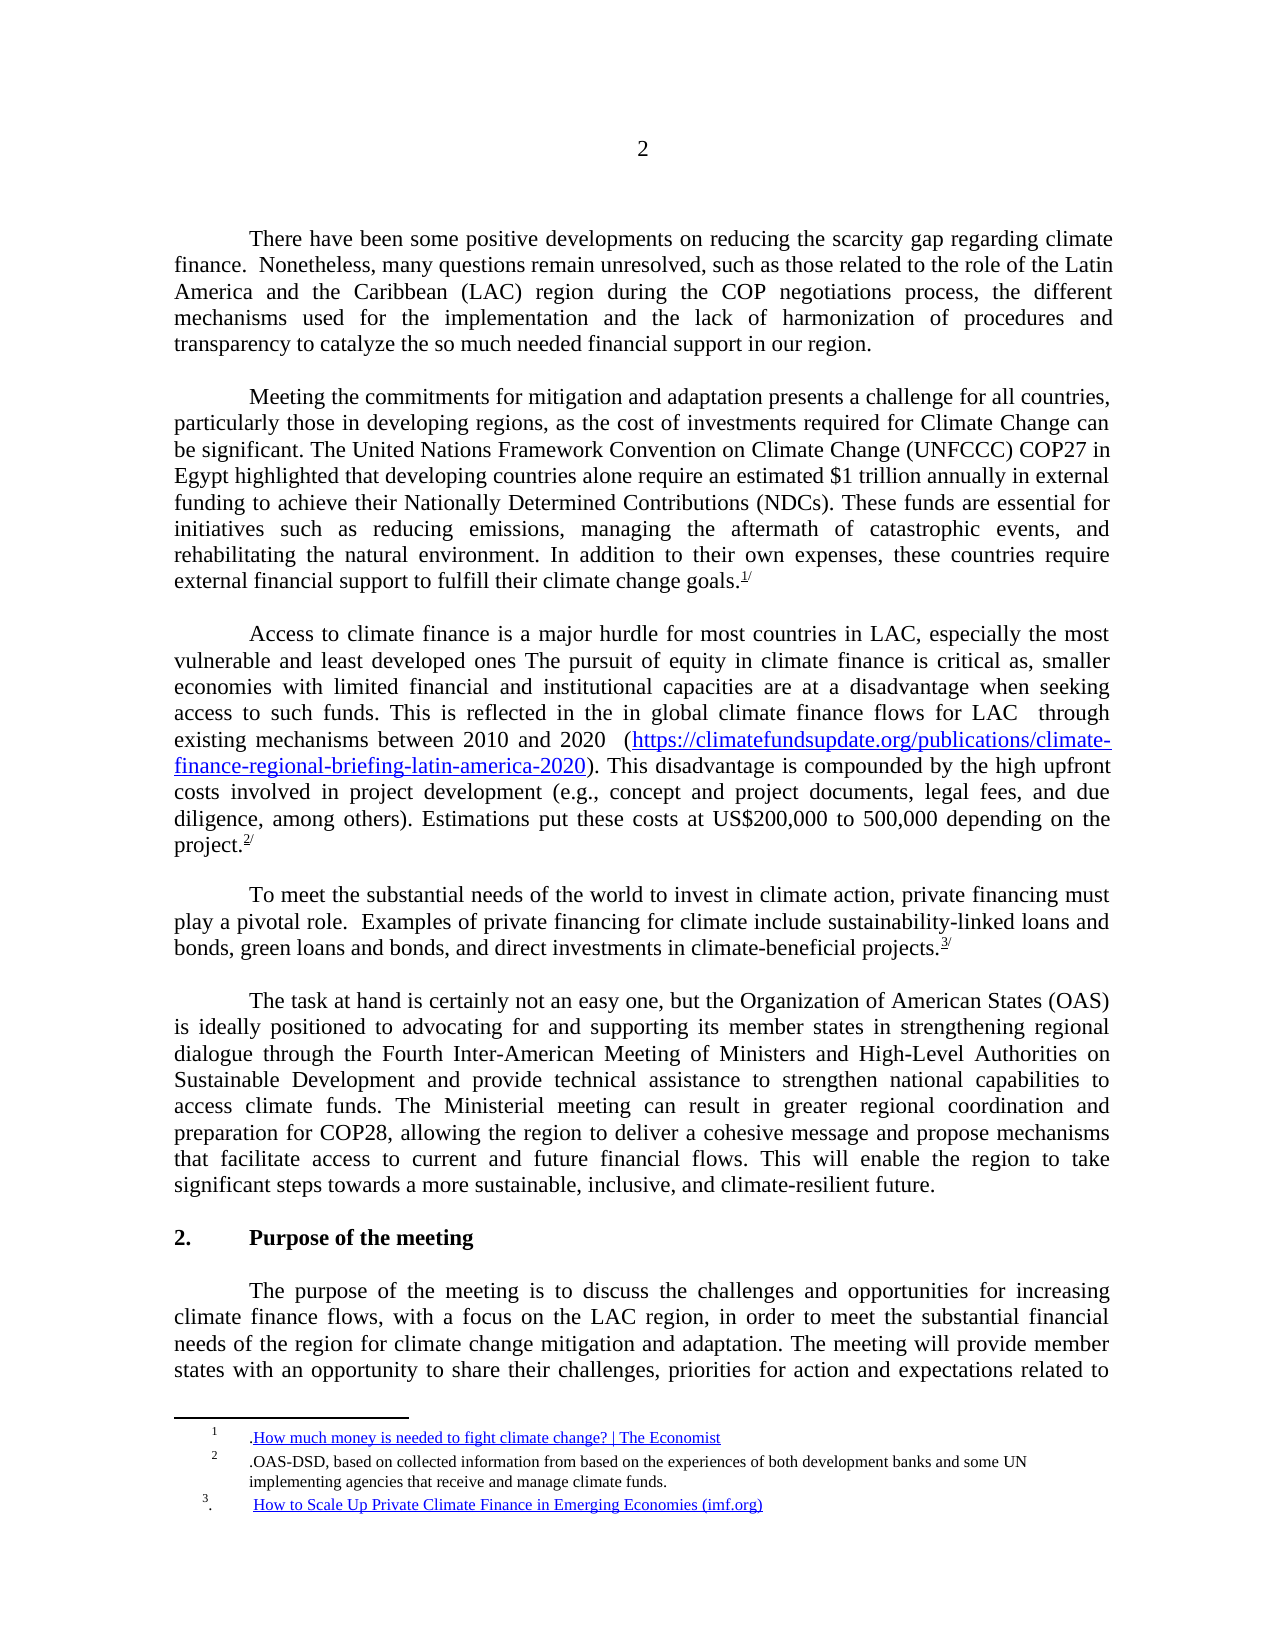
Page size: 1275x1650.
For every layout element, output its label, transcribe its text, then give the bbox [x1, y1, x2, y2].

text There have been some positive developments on reducing the scarcity gap regarding climate finance. Nonetheless, many questions remain unresolved, such as those related to the role of the Latin America and the Caribbean (LAC) region during the COP negotiations process, the different mechanisms used for the implementation and the lack of harmonization of procedures and transparency to catalyze the so much needed financial support in our region. [174, 225, 1114, 357]
text The task at hand is certainly not an easy one, but the Organization of American States (OAS) is ideally positioned to advocating for and supporting its member states in strengthening regional dialogue through the Fourth Inter-American Meeting of Ministers and High-Level Authorities on Sustainable Development and provide technical assistance to strengthen national capabilities to access climate funds. The Ministerial meeting can result in greater regional coordination and preparation for COP28, allowing the region to deliver a cohesive message and propose mechanisms that facilitate access to current and future financial flows. This will enable the region to take significant steps towards a more sustainable, inclusive, and climate-resilient future. [174, 987, 1111, 1198]
list Purpose of the meeting [174, 1224, 1111, 1251]
text Access to climate finance is a major hurdle for most countries in LAC, especially the most vulnerable and least developed ones The pursuit of equity in climate finance is critical as, smaller economies with limited financial and institutional capacities are at a disadvantage when seeking access to such funds. This is reflected in the in global climate finance flows for LAC through existing mechanisms between 2010 and 2020 (https://climatefundsupdate.org/publications/climate-finance-regional-briefing-latin-america-2020). This disadvantage is compounded by the high upfront costs involved in project development (e.g., concept and project documents, legal fees, and due diligence, among others). Estimations put these costs at US$200,000 to 500,000 depending on the project./ [174, 620, 1111, 857]
text To meet the substantial needs of the world to invest in climate action, private financing must play a pivotal role. Examples of private financing for climate include sustainability-linked loans and bonds, green loans and bonds, and direct investments in climate-beneficial projects./ [174, 882, 1111, 961]
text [174, 1277, 1111, 1382]
text Meeting the commitments for mitigation and adaptation presents a challenge for all countries, particularly those in developing regions, as the cost of investments required for Climate Change can be significant. The United Nations Framework Convention on Climate Change (UNFCCC) COP27 in Egypt highlighted that developing countries alone require an estimated $1 trillion annually in external funding to achieve their Nationally Determined Contributions (NDCs). These funds are essential for initiatives such as reducing emissions, managing the aftermath of catastrophic events, and rehabilitating the natural environment. In addition to their own expenses, these countries require external financial support to fulfill their climate change goals./ [174, 383, 1111, 594]
